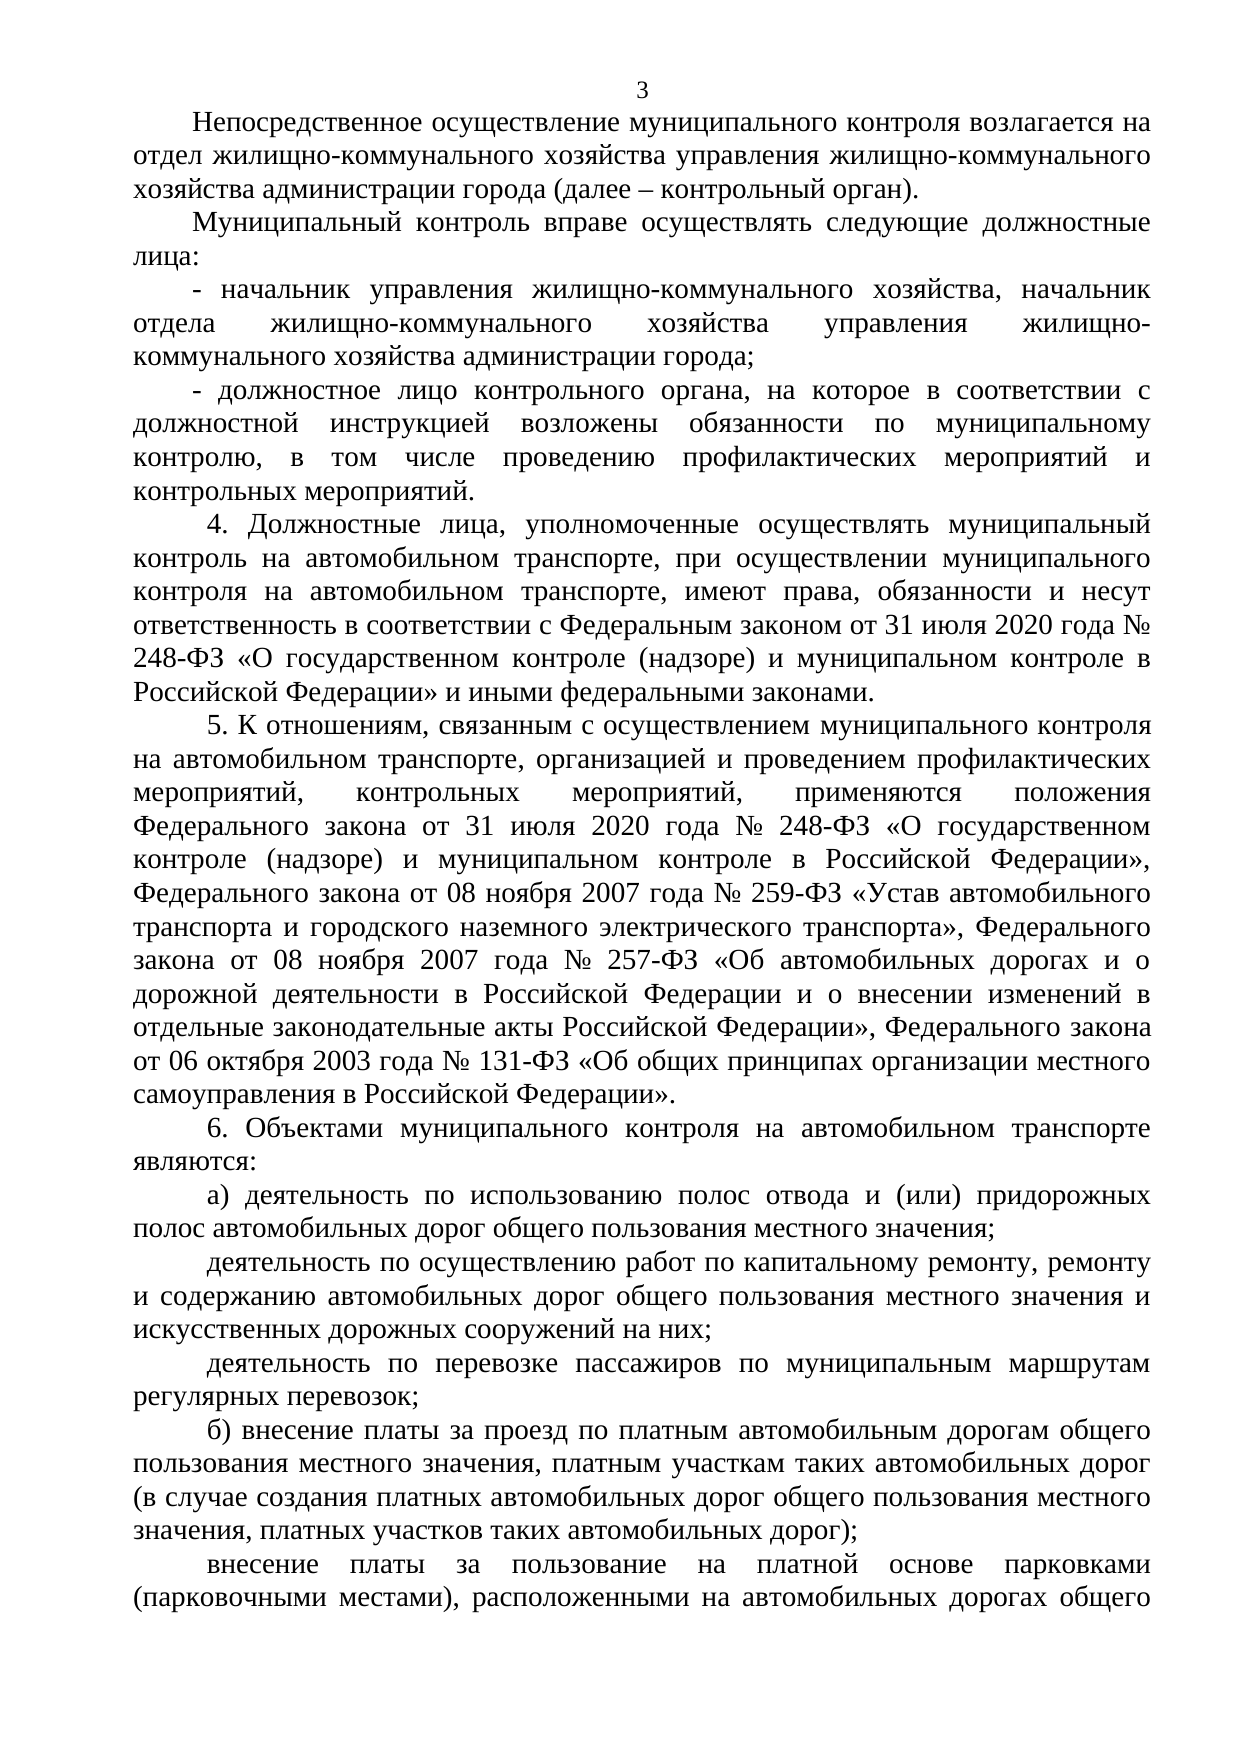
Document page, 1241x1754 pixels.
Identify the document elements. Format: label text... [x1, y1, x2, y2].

text деятельность по осуществлению работ по капитальному ремонту, ремонту и содержанию автомобильных дорог общего пользования местного значения и искусственных дорожных сооружений на них; [133, 1244, 1152, 1345]
text б) внесение платы за проезд по платным автомобильным дорогам общего пользования местного значения, платным участкам таких автомобильных дорог (в случае создания платных автомобильных дорог общего пользования местного значения, платных участков таких автомобильных дорог); [133, 1412, 1152, 1546]
text 4. Должностные лица, уполномоченные осуществлять муниципальный контроль на автомобильном транспорте, при осуществлении муниципального контроля на автомобильном транспорте, имеют права, обязанности и несут ответственность в соответствии с Федеральным законом от 31 июля 2020 года № 248-ФЗ «О государственном контроле (надзоре) и муниципальном контроле в Российской Федерации» и иными федеральными законами. [133, 506, 1152, 707]
text 5. К отношениям, связанным с осуществлением муниципального контроля на автомобильном транспорте, организацией и проведением профилактических мероприятий, контрольных мероприятий, применяются положения Федерального закона от 31 июля 2020 года № 248-ФЗ «О государственном контроле (надзоре) и муниципальном контроле в Российской Федерации», Федерального закона от 08 ноября 2007 года № 259-ФЗ «Устав автомобильного транспорта и городского наземного электрического транспорта», Федерального закона от 08 ноября 2007 года № 257-ФЗ «Об автомобильных дорогах и о дорожной деятельности в Российской Федерации и о внесении изменений в отдельные законодательные акты Российской Федерации», Федерального закона от 06 октября 2003 года № 131-ФЗ «Об общих принципах организации местного самоуправления в Российской Федерации». [133, 707, 1152, 1110]
text 6. Объектами муниципального контроля на автомобильном транспорте являются: [133, 1110, 1152, 1177]
text Муниципальный контроль вправе осуществлять следующие должностные лица: [133, 204, 1152, 271]
text деятельность по перевозке пассажиров по муниципальным маршрутам регулярных перевозок; [133, 1345, 1152, 1412]
text а) деятельность по использованию полос отвода и (или) придорожных полос автомобильных дорог общего пользования местного значения; [133, 1177, 1152, 1244]
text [133, 1546, 1152, 1613]
text - должностное лицо контрольного органа, на которое в соответствии с должностной инструкцией возложены обязанности по муниципальному контролю, в том числе проведению профилактических мероприятий и контрольных мероприятий. [133, 372, 1152, 506]
text - начальник управления жилищно-коммунального хозяйства, начальник отдела жилищно-коммунального хозяйства управления жилищно-коммунального хозяйства администрации города; [133, 271, 1152, 372]
text Непосредственное осуществление муниципального контроля возлагается на отдел жилищно-коммунального хозяйства управления жилищно-коммунального хозяйства администрации города (далее – контрольный орган). [133, 104, 1152, 204]
